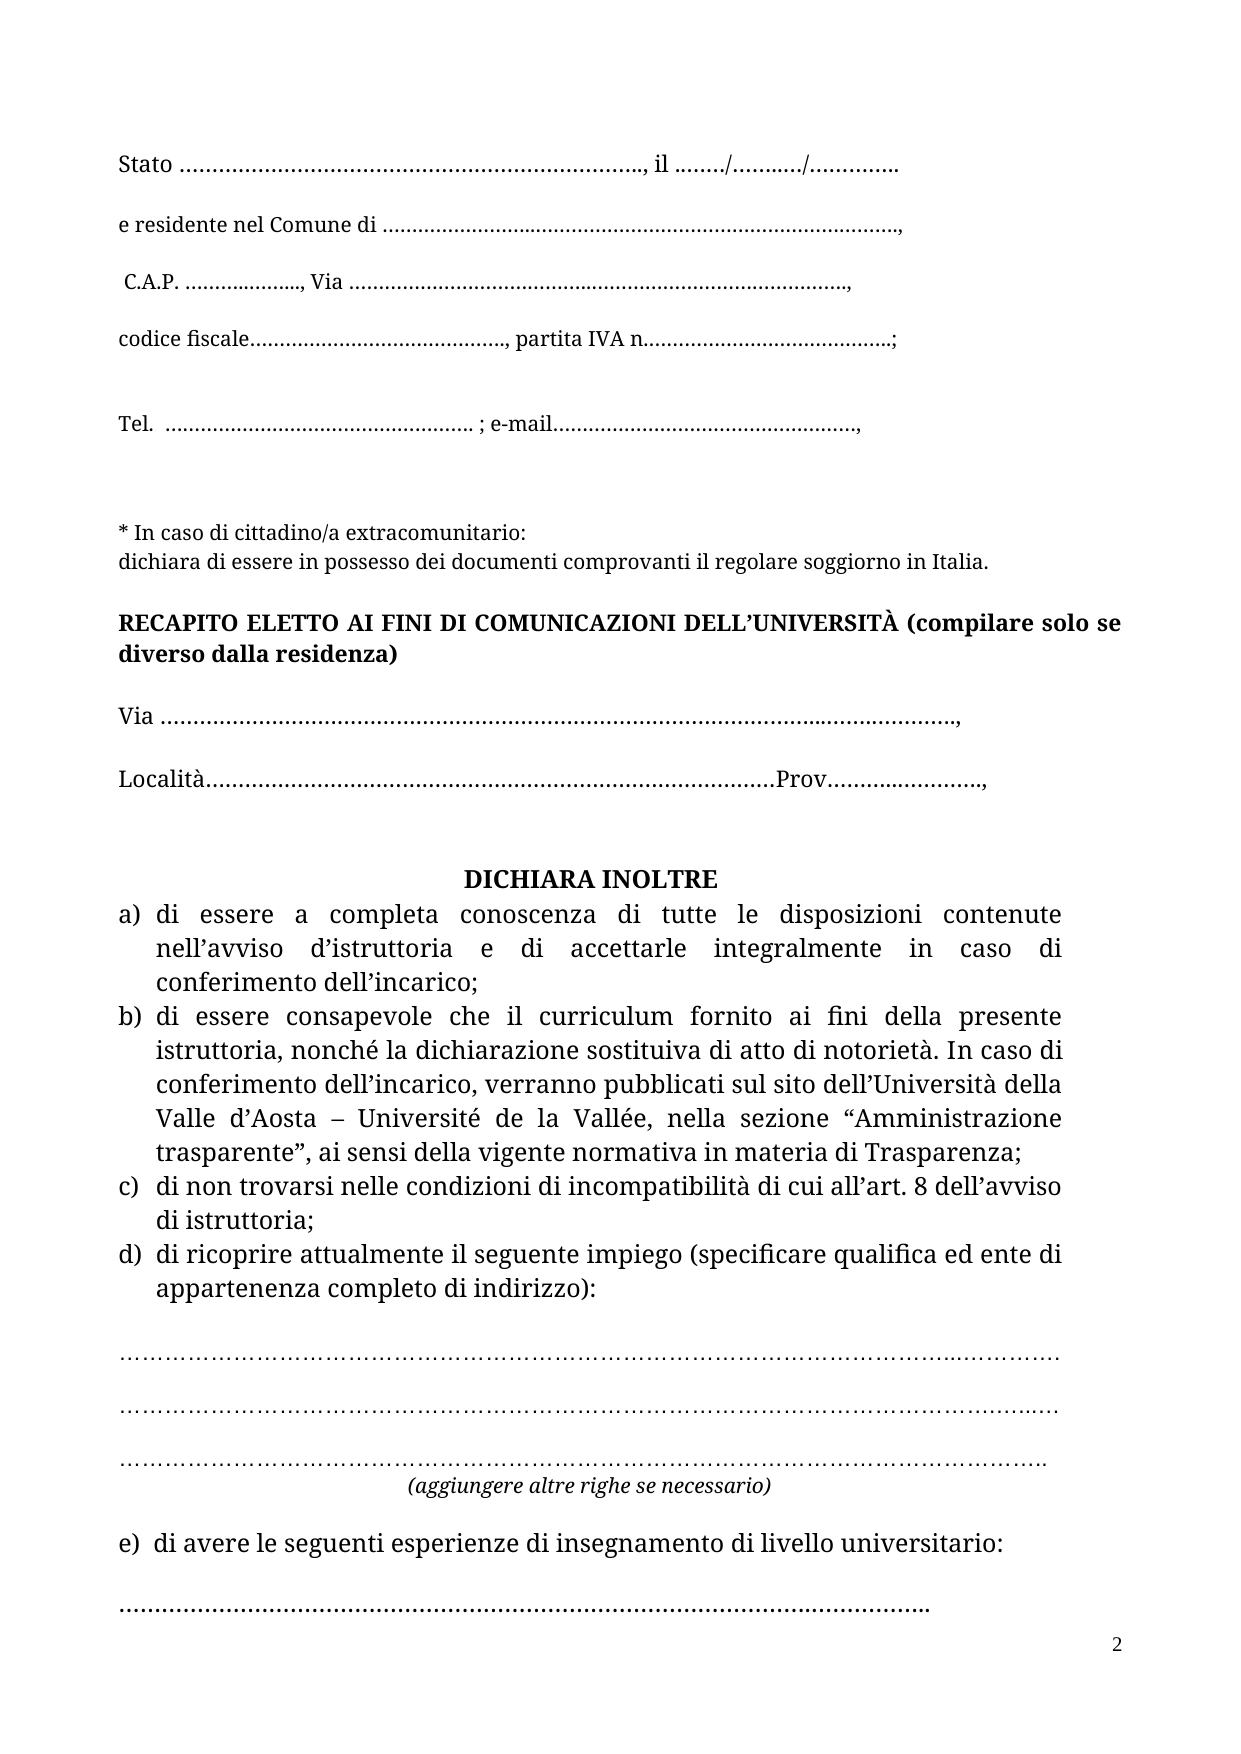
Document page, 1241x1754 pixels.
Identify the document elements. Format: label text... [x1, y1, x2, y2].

text Località……………………………………………………………………………Prov………..…………., [118, 763, 1122, 794]
text Tel. ……………………………………………. ; e-mail……………………………………………, [118, 409, 1122, 438]
text DICHIARA INOLTRE [118, 862, 1063, 896]
text e residente nel Comune di ……………………..……………………………………………………., [118, 210, 1122, 238]
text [118, 1586, 1063, 1620]
text * In caso di cittadino/a extracomunitario: [118, 518, 1122, 547]
text e) di avere le seguenti esperienze di insegnamento di livello universitario: [118, 1526, 1063, 1560]
text C.A.P. ………..……..., Via …………………………………..……………………………………., [118, 267, 1122, 295]
list di essere consapevole che il curriculum fornito ai fini della presente istruttoria, nonché la dichiarazione sostituiva di atto di notorietà. In caso di conferimento dell’incarico, verranno pubblicati sul sito dell’Università della Valle d’Aosta – Université de la Vallée, nella sezione “Amministrazione trasparente”, ai sensi della vigente normativa in materia di Trasparenza; [118, 998, 1063, 1169]
text dichiara di essere in possesso dei documenti comprovanti il regolare soggiorno in Italia. [118, 547, 1122, 575]
list di non trovarsi nelle condizioni di incompatibilità di cui all’art. 8 dell’avviso di istruttoria; [118, 1169, 1063, 1237]
text codice fiscale……………………………………., partita IVA n.…………………………………..; [118, 324, 1122, 352]
text ………………………………………………………………………………………………...…………. [118, 1339, 1063, 1365]
text ………………………………………………………………………………………………………….. [118, 1444, 1063, 1471]
text RECAPITO ELETTO AI FINI DI COMUNICAZIONI DELL’UNIVERSITÀ (compilare solo se diverso dalla residenza) [118, 607, 1122, 669]
text …………………………………………………………………………………………………….…...… [118, 1392, 1063, 1418]
list di ricoprire attualmente il seguente impiego (specificare qualifica ed ente di appartenenza completo di indirizzo): [118, 1237, 1063, 1305]
list di essere a completa conoscenza di tutte le disposizioni contenute nell’avviso d’istruttoria e di accettarle integralmente in caso di conferimento dell’incarico; [118, 896, 1063, 998]
text (aggiungere altre righe se necessario) [118, 1471, 1063, 1499]
text Stato …………………………………………………………….., il ..……/……..…/………….. [118, 148, 1122, 179]
text Via ………………………………………………………………………………………...…….…………., [118, 700, 1122, 732]
